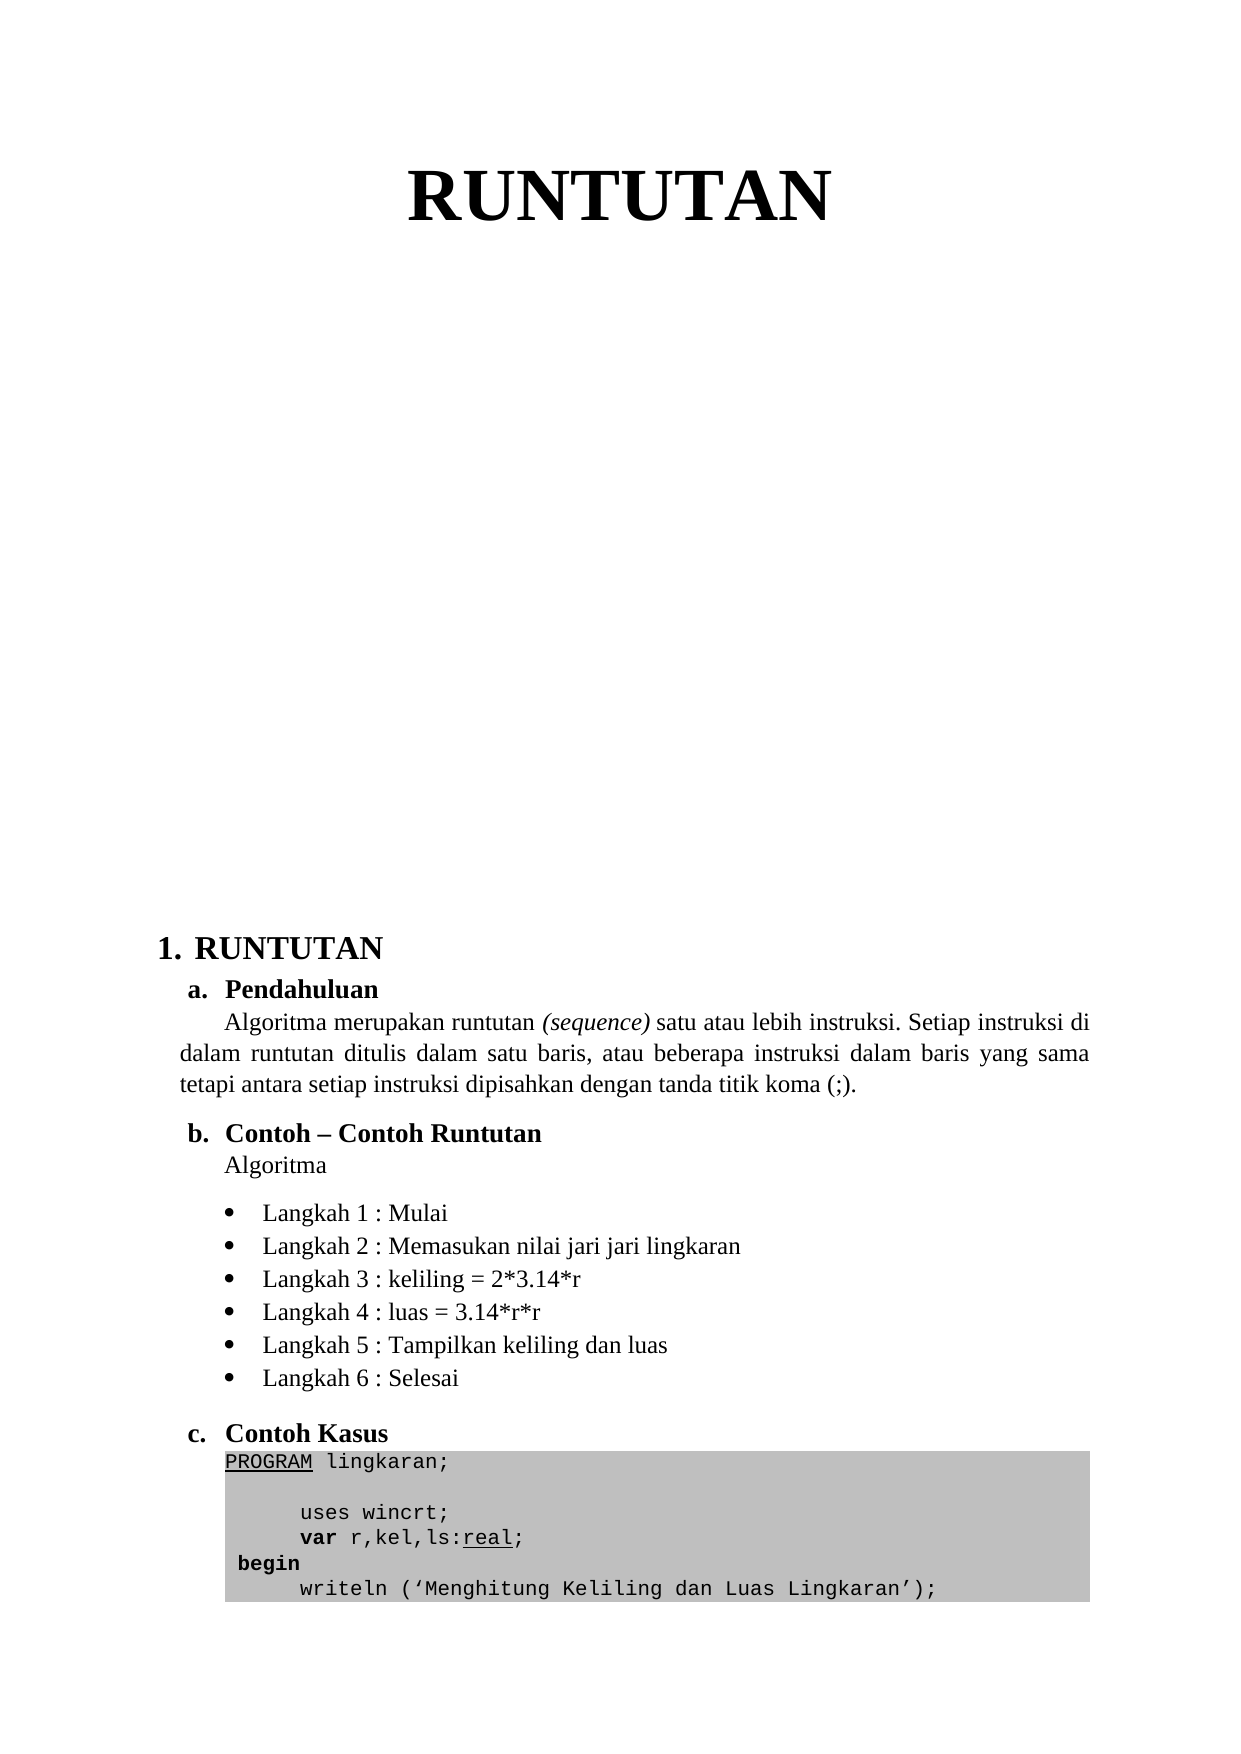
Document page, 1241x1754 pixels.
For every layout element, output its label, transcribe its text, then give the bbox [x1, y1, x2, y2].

list Langkah 4 : luas = 3.14*r*r [225, 1297, 1090, 1326]
subtitle Contoh – Contoh Runtutan [187, 1117, 1090, 1148]
subtitle Contoh Kasus [187, 1417, 1090, 1448]
list Langkah 6 : Selesai [225, 1363, 1090, 1392]
list Langkah 5 : Tampilkan keliling dan luas [225, 1330, 1090, 1359]
list PROGRAM lingkaran; [225, 1451, 1090, 1474]
list Langkah 2 : Memasukan nilai jari jari lingkaran [225, 1231, 1090, 1260]
subtitle RUNTUTAN [150, 150, 1090, 236]
text Algoritma merupakan runtutan (sequence) satu atau lebih instruksi. Setiap instruksi di dalam runtutan ditulis dalam satu baris, atau beberapa instruksi dalam baris yang sama tetapi antara setiap instruksi dipisahkan dengan tanda titik koma (;). [179, 1007, 1090, 1098]
list Langkah 3 : keliling = 2*3.14*r [225, 1264, 1090, 1293]
text Algoritma [224, 1150, 1090, 1179]
subtitle Pendahuluan [187, 973, 1090, 1005]
subtitle RUNTUTAN [157, 928, 1090, 966]
list Langkah 1 : Mulai [225, 1198, 1090, 1227]
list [225, 1476, 1090, 1602]
